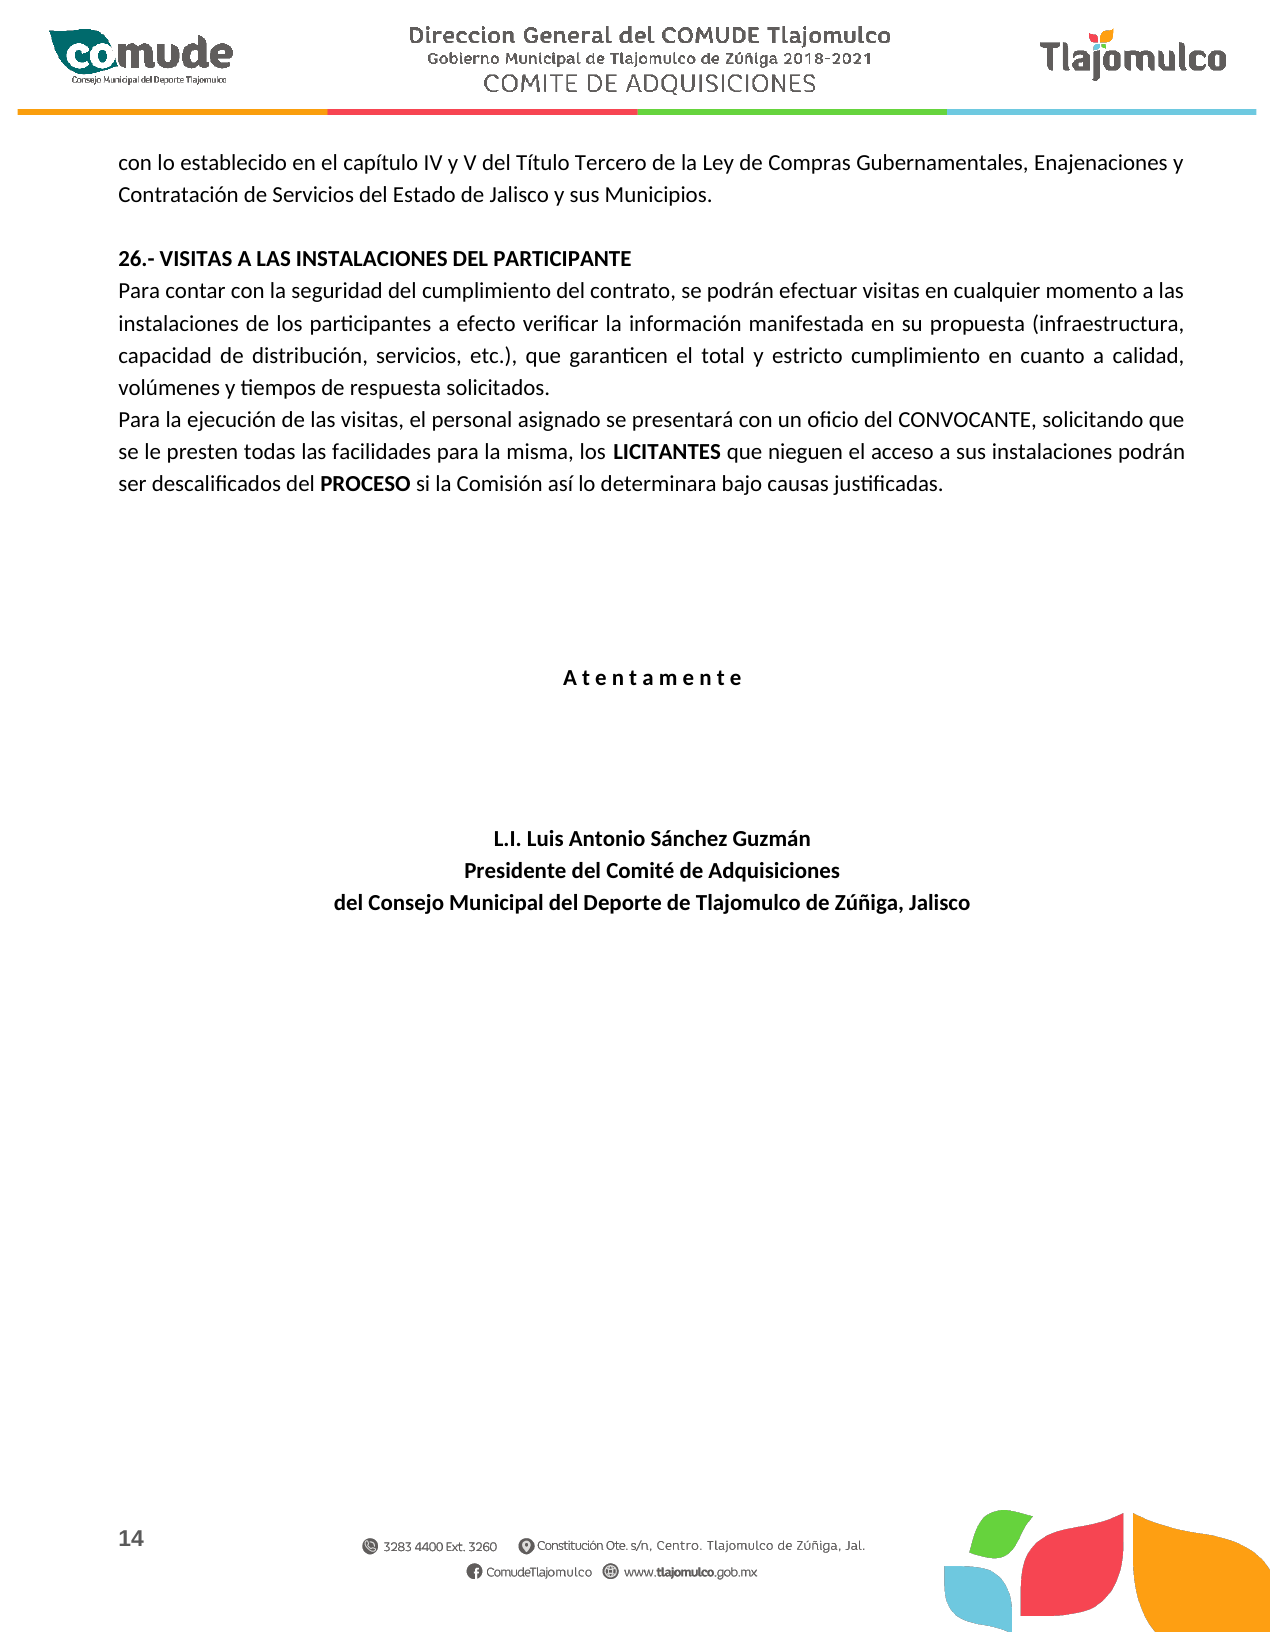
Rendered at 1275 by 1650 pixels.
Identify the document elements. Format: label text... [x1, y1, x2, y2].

text Presidente del Comité de Adquisiciones [118, 856, 1186, 884]
picture [17, 26, 1257, 115]
text del Consejo Municipal del Deporte de Tlajomulco de Zúñiga, Jalisco [118, 888, 1186, 916]
text L.I. Luis Antonio Sánchez Guzmán [118, 824, 1186, 852]
picture [362, 1510, 1270, 1632]
text Para la ejecución de las visitas, el personal asignado se presentará con un oficio del CONVOCANTE, solicitando que se le presten todas las facilidades para la misma, los LICITANTES que nieguen el acceso a sus instalaciones podrán ser descalificados del PROCESO si la Comisión así lo determinara bajo causas justificadas. [118, 405, 1186, 498]
text Para contar con la seguridad del cumplimiento del contrato, se podrán efectuar visitas en cualquier momento a las instalaciones de los participantes a efecto verificar la información manifestada en su propuesta (infraestructura, capacidad de distribución, servicios, etc.), que garanticen el total y estricto cumplimiento en cuanto a calidad, volúmenes y tiempos de respuesta solicitados. [118, 276, 1186, 401]
text A t e n t a m e n t e [118, 663, 1186, 691]
text 26.- VISITAS A LAS INSTALACIONES DEL PARTICIPANTE [118, 244, 1186, 272]
